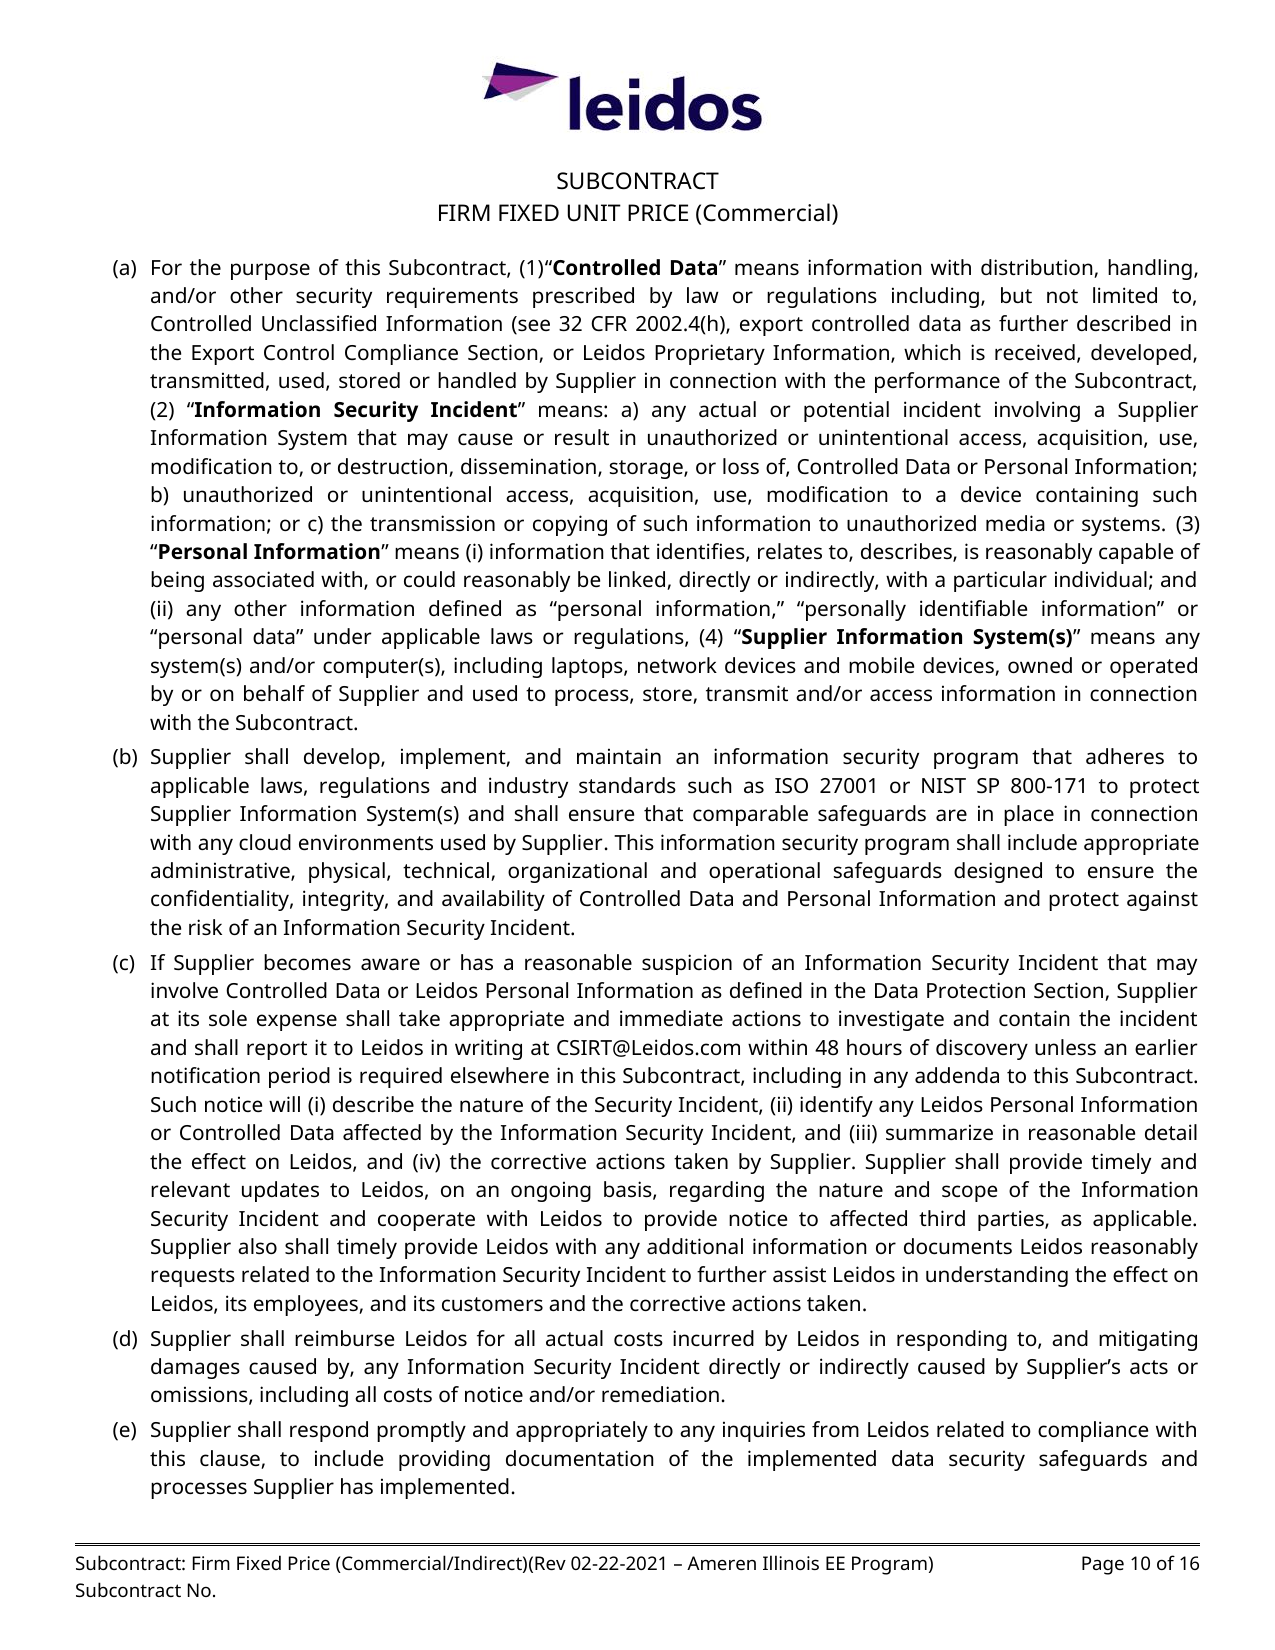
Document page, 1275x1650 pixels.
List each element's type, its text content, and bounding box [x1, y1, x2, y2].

list For the purpose of this Subcontract, (1)“Controlled Data” means information with distribution, handling, and/or other security requirements prescribed by law or regulations including, but not limited to, Controlled Unclassified Information (see 32 CFR 2002.4(h), export controlled data as further described in the Export Control Compliance Section, or Leidos Proprietary Information, which is received, developed, transmitted, used, stored or handled by Supplier in connection with the performance of the Subcontract, (2) “Information Security Incident” means: a) any actual or potential incident involving a Supplier Information System that may cause or result in unauthorized or unintentional access, acquisition, use, modification to, or destruction, dissemination, storage, or loss of, Controlled Data or Personal Information; b) unauthorized or unintentional access, acquisition, use, modification to a device containing such information; or c) the transmission or copying of such information to unauthorized media or systems. (3) “Personal Information” means (i) information that identifies, relates to, describes, is reasonably capable of being associated with, or could reasonably be linked, directly or indirectly, with a particular individual; and (ii) any other information defined as “personal information,” “personally identifiable information” or “personal data” under applicable laws or regulations, (4) “Supplier Information System(s)” means any system(s) and/or computer(s), including laptops, network devices and mobile devices, owned or operated by or on behalf of Supplier and used to process, store, transmit and/or access information in connection with the Subcontract. [112, 253, 1200, 736]
list Supplier shall reimburse Leidos for all actual costs incurred by Leidos in responding to, and mitigating damages caused by, any Information Security Incident directly or indirectly caused by Supplier’s acts or omissions, including all costs of notice and/or remediation. [112, 1324, 1200, 1409]
list If Supplier becomes aware or has a reasonable suspicion of an Information Security Incident that may involve Controlled Data or Leidos Personal Information as defined in the Data Protection Section, Supplier at its sole expense shall take appropriate and immediate actions to investigate and contain the incident and shall report it to Leidos in writing at CSIRT@Leidos.com within 48 hours of discovery unless an earlier notification period is required elsewhere in this Subcontract, including in any addenda to this Subcontract. Such notice will (i) describe the nature of the Security Incident, (ii) identify any Leidos Personal Information or Controlled Data affected by the Information Security Incident, and (iii) summarize in reasonable detail the effect on Leidos, and (iv) the corrective actions taken by Supplier. Supplier shall provide timely and relevant updates to Leidos, on an ongoing basis, regarding the nature and scope of the Information Security Incident and cooperate with Leidos to provide notice to affected third parties, as applicable. Supplier also shall timely provide Leidos with any additional information or documents Leidos reasonably requests related to the Information Security Incident to further assist Leidos in understanding the effect on Leidos, its employees, and its customers and the corrective actions taken. [112, 948, 1200, 1317]
picture [466, 46, 771, 159]
list Supplier shall respond promptly and appropriately to any inquiries from Leidos related to compliance with this clause, to include providing documentation of the implemented data security safeguards and processes Supplier has implemented. [112, 1415, 1200, 1501]
list Supplier shall develop, implement, and maintain an information security program that adheres to applicable laws, regulations and industry standards such as ISO 27001 or NIST SP 800-171 to protect Supplier Information System(s) and shall ensure that comparable safeguards are in place in connection with any cloud environments used by Supplier. This information security program shall include appropriate administrative, physical, technical, organizational and operational safeguards designed to ensure the confidentiality, integrity, and availability of Controlled Data and Personal Information and protect against the risk of an Information Security Incident. [112, 742, 1200, 941]
